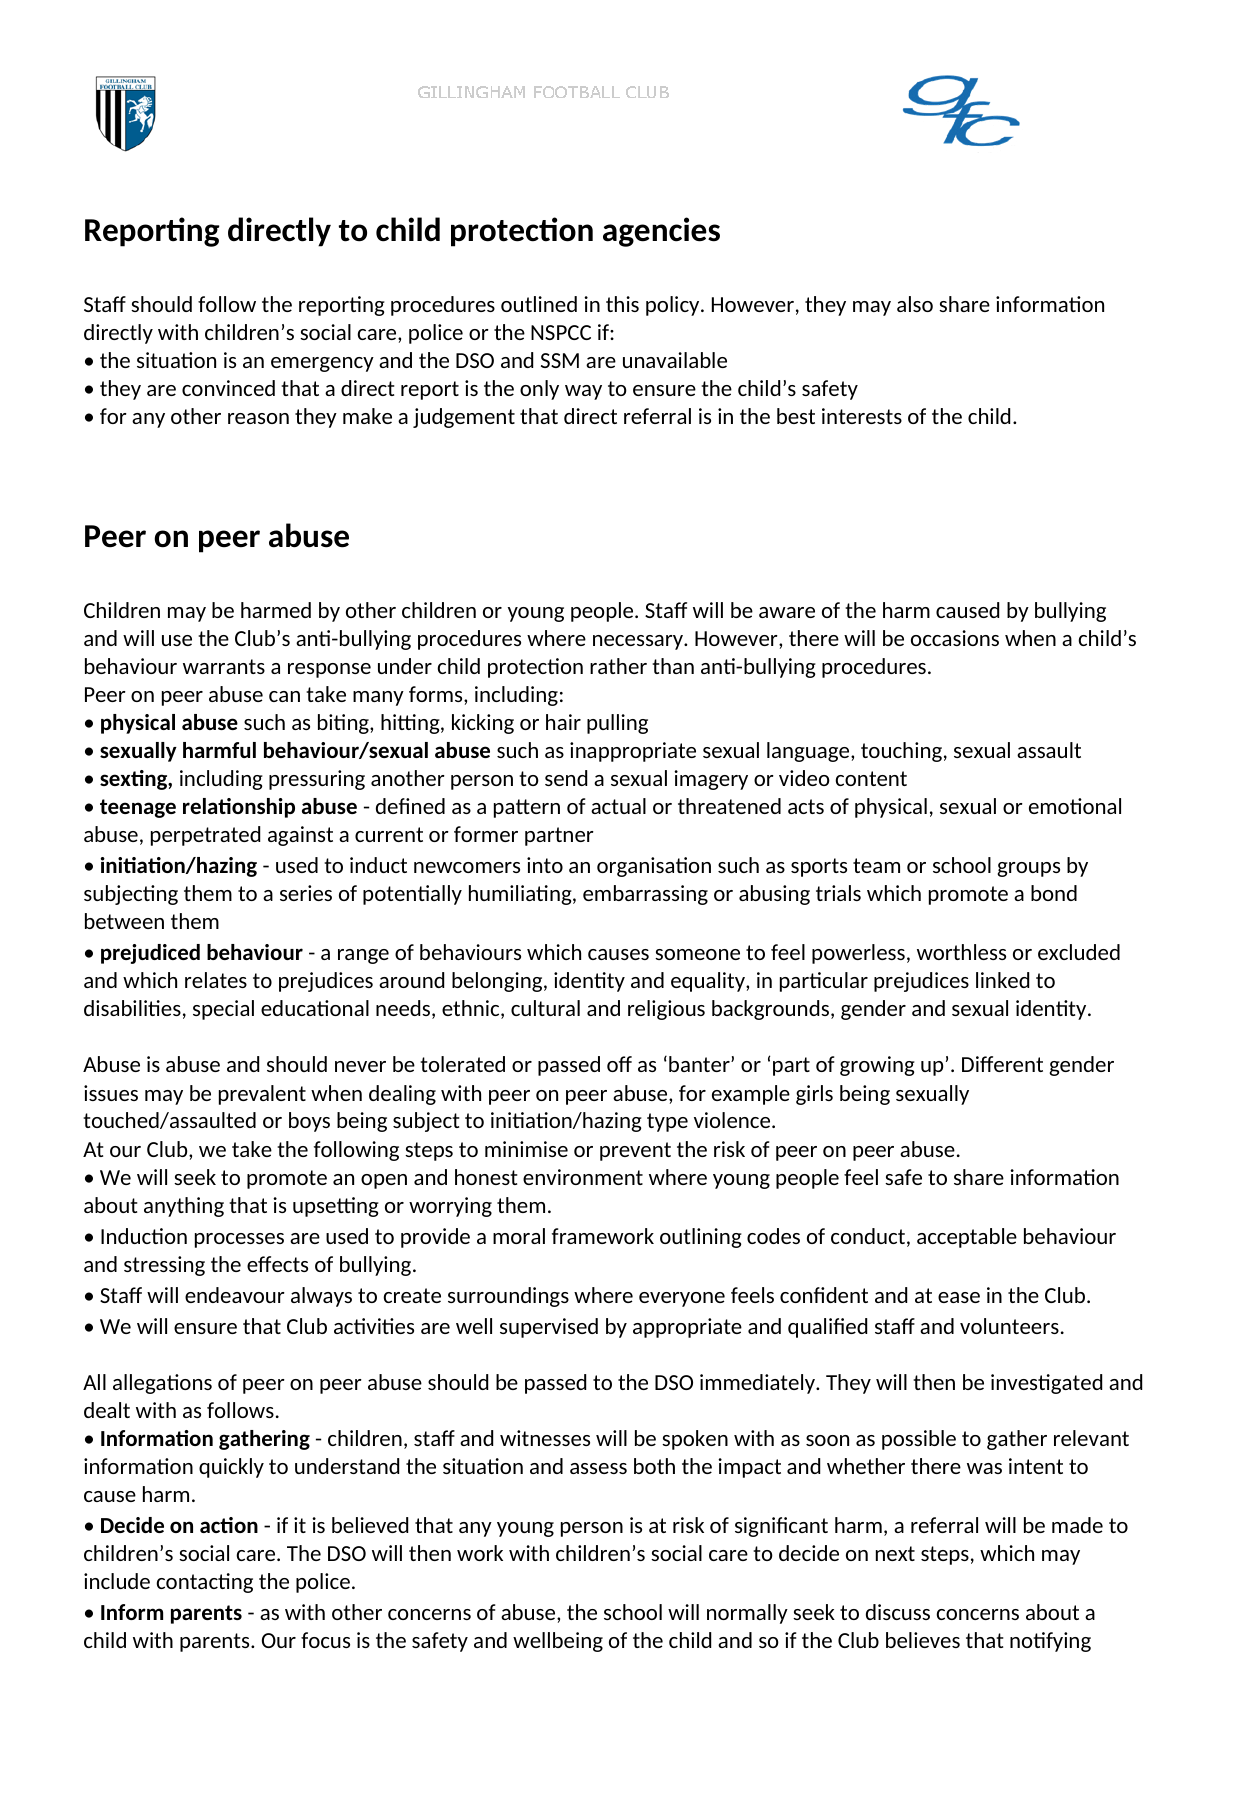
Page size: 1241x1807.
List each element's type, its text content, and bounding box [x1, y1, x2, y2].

text Peer on peer abuse can take many forms, including: [83, 680, 1146, 708]
text • We will seek to promote an open and honest environment where young people feel safe to share information about anything that is upsetting or worrying them. [83, 1163, 1146, 1219]
text • physical abuse such as biting, hitting, kicking or hair pulling [83, 708, 1146, 736]
text Staff should follow the reporting procedures outlined in this policy. However, they may also share information directly with children’s social care, police or the NSPCC if: [83, 290, 1146, 346]
text • Information gathering - children, staff and witnesses will be spoken with as soon as possible to gather relevant information quickly to understand the situation and assess both the impact and whether there was intent to cause harm. [83, 1424, 1146, 1508]
text Reporting directly to child protection agencies [83, 209, 1146, 250]
picture [83, 75, 1024, 153]
text Abuse is abuse and should never be tolerated or passed off as ‘banter’ or ‘part of growing up’. Different gender issues may be prevalent when dealing with peer on peer abuse, for example girls being sexually touched/assaulted or boys being subject to initiation/hazing type violence. [83, 1051, 1146, 1135]
text • sexting, including pressuring another person to send a sexual imagery or video content [83, 764, 1146, 792]
text All allegations of peer on peer abuse should be passed to the DSO immediately. They will then be investigated and dealt with as follows. [83, 1368, 1146, 1424]
text Peer on peer abuse [83, 514, 1146, 555]
text • Staff will endeavour always to create surroundings where everyone feels confident and at ease in the Club. [83, 1281, 1146, 1309]
text • Decide on action - if it is believed that any young person is at risk of significant harm, a referral will be made to children’s social care. The DSO will then work with children’s social care to decide on next steps, which may include contacting the police. [83, 1511, 1146, 1595]
text • sexually harmful behaviour/sexual abuse such as inappropriate sexual language, touching, sexual assault [83, 736, 1146, 764]
text • prejudiced behaviour - a range of behaviours which causes someone to feel powerless, worthless or excluded and which relates to prejudices around belonging, identity and equality, in particular prejudices linked to disabilities, special educational needs, ethnic, cultural and religious backgrounds, gender and sexual identity. [83, 938, 1146, 1023]
text • Induction processes are used to provide a moral framework outlining codes of conduct, acceptable behaviour and stressing the effects of bullying. [83, 1222, 1146, 1278]
text • We will ensure that Club activities are well supervised by appropriate and qualified staff and volunteers. [83, 1312, 1146, 1340]
text • for any other reason they make a judgement that direct referral is in the best interests of the child. [83, 402, 1146, 431]
text • they are convinced that a direct report is the only way to ensure the child’s safety [83, 374, 1146, 402]
text • teenage relationship abuse - defined as a pattern of actual or threatened acts of physical, sexual or emotional abuse, perpetrated against a current or former partner [83, 792, 1146, 848]
text • the situation is an emergency and the DSO and SSM are unavailable [83, 346, 1146, 374]
text • initiation/hazing - used to induct newcomers into an organisation such as sports team or school groups by subjecting them to a series of potentially humiliating, embarrassing or abusing trials which promote a bond between them [83, 851, 1146, 935]
text At our Club, we take the following steps to minimise or prevent the risk of peer on peer abuse. [83, 1135, 1146, 1163]
text Children may be harmed by other children or young people. Staff will be aware of the harm caused by bullying and will use the Club’s anti-bullying procedures where necessary. However, there will be occasions when a child’s behaviour warrants a response under child protection rather than anti-bullying procedures. [83, 596, 1146, 680]
